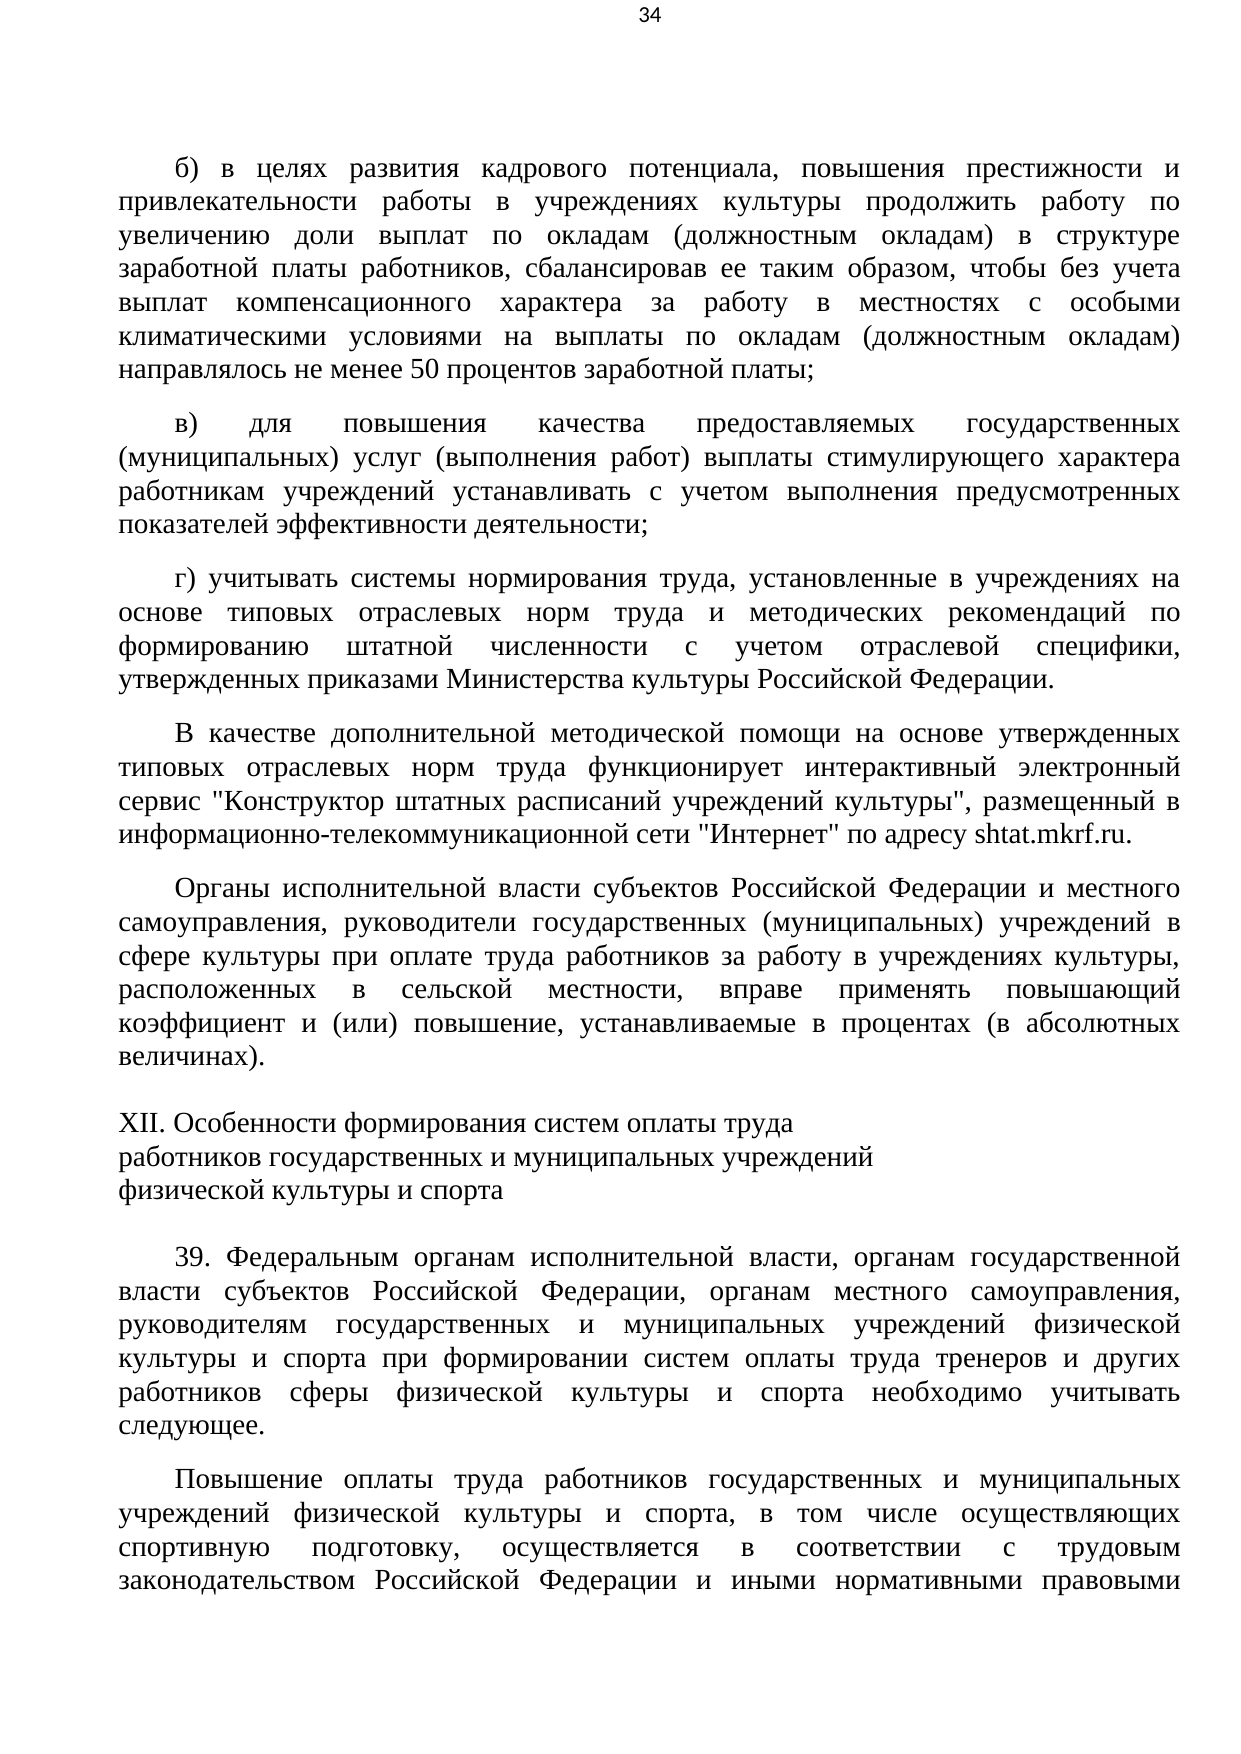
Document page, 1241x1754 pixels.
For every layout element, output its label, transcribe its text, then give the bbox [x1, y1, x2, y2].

text Органы исполнительной власти субъектов Российской Федерации и местного самоуправления, руководители государственных (муниципальных) учреждений в сфере культуры при оплате труда работников за работу в учреждениях культуры, расположенных в сельской местности, вправе применять повышающий коэффициент и (или) повышение, устанавливаемые в процентах (в абсолютных величинах). [118, 871, 1181, 1072]
text 39. Федеральным органам исполнительной власти, органам государственной власти субъектов Российской Федерации, органам местного самоуправления, руководителям государственных и муниципальных учреждений физической культуры и спорта при формировании систем оплаты труда тренеров и других работников сферы физической культуры и спорта необходимо учитывать следующее. [118, 1239, 1181, 1441]
text В качестве дополнительной методической помощи на основе утвержденных типовых отраслевых норм труда функционирует интерактивный электронный сервис "Конструктор штатных расписаний учреждений культуры", размещенный в информационно-телекоммуникационной сети "Интернет" по адресу shtat.mkrf.ru. [118, 716, 1181, 850]
text г) учитывать системы нормирования труда, установленные в учреждениях на основе типовых отраслевых норм труда и методических рекомендаций по формированию штатной численности с учетом отраслевой специфики, утвержденных приказами Министерства культуры Российской Федерации. [118, 561, 1181, 695]
text работников государственных и муниципальных учреждений [118, 1139, 1181, 1172]
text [118, 1462, 1181, 1596]
text физической культуры и спорта [118, 1172, 1181, 1206]
text б) в целях развития кадрового потенциала, повышения престижности и привлекательности работы в учреждениях культуры продолжить работу по увеличению доли выплат по окладам (должностным окладам) в структуре заработной платы работников, сбалансировав ее таким образом, чтобы без учета выплат компенсационного характера за работу в местностях с особыми климатическими условиями на выплаты по окладам (должностным окладам) направлялось не менее 50 процентов заработной платы; [118, 150, 1181, 385]
text в) для повышения качества предоставляемых государственных (муниципальных) услуг (выполнения работ) выплаты стимулирующего характера работникам учреждений устанавливать с учетом выполнения предусмотренных показателей эффективности деятельности; [118, 406, 1181, 540]
text XII. Особенности формирования систем оплаты труда [118, 1105, 1181, 1139]
